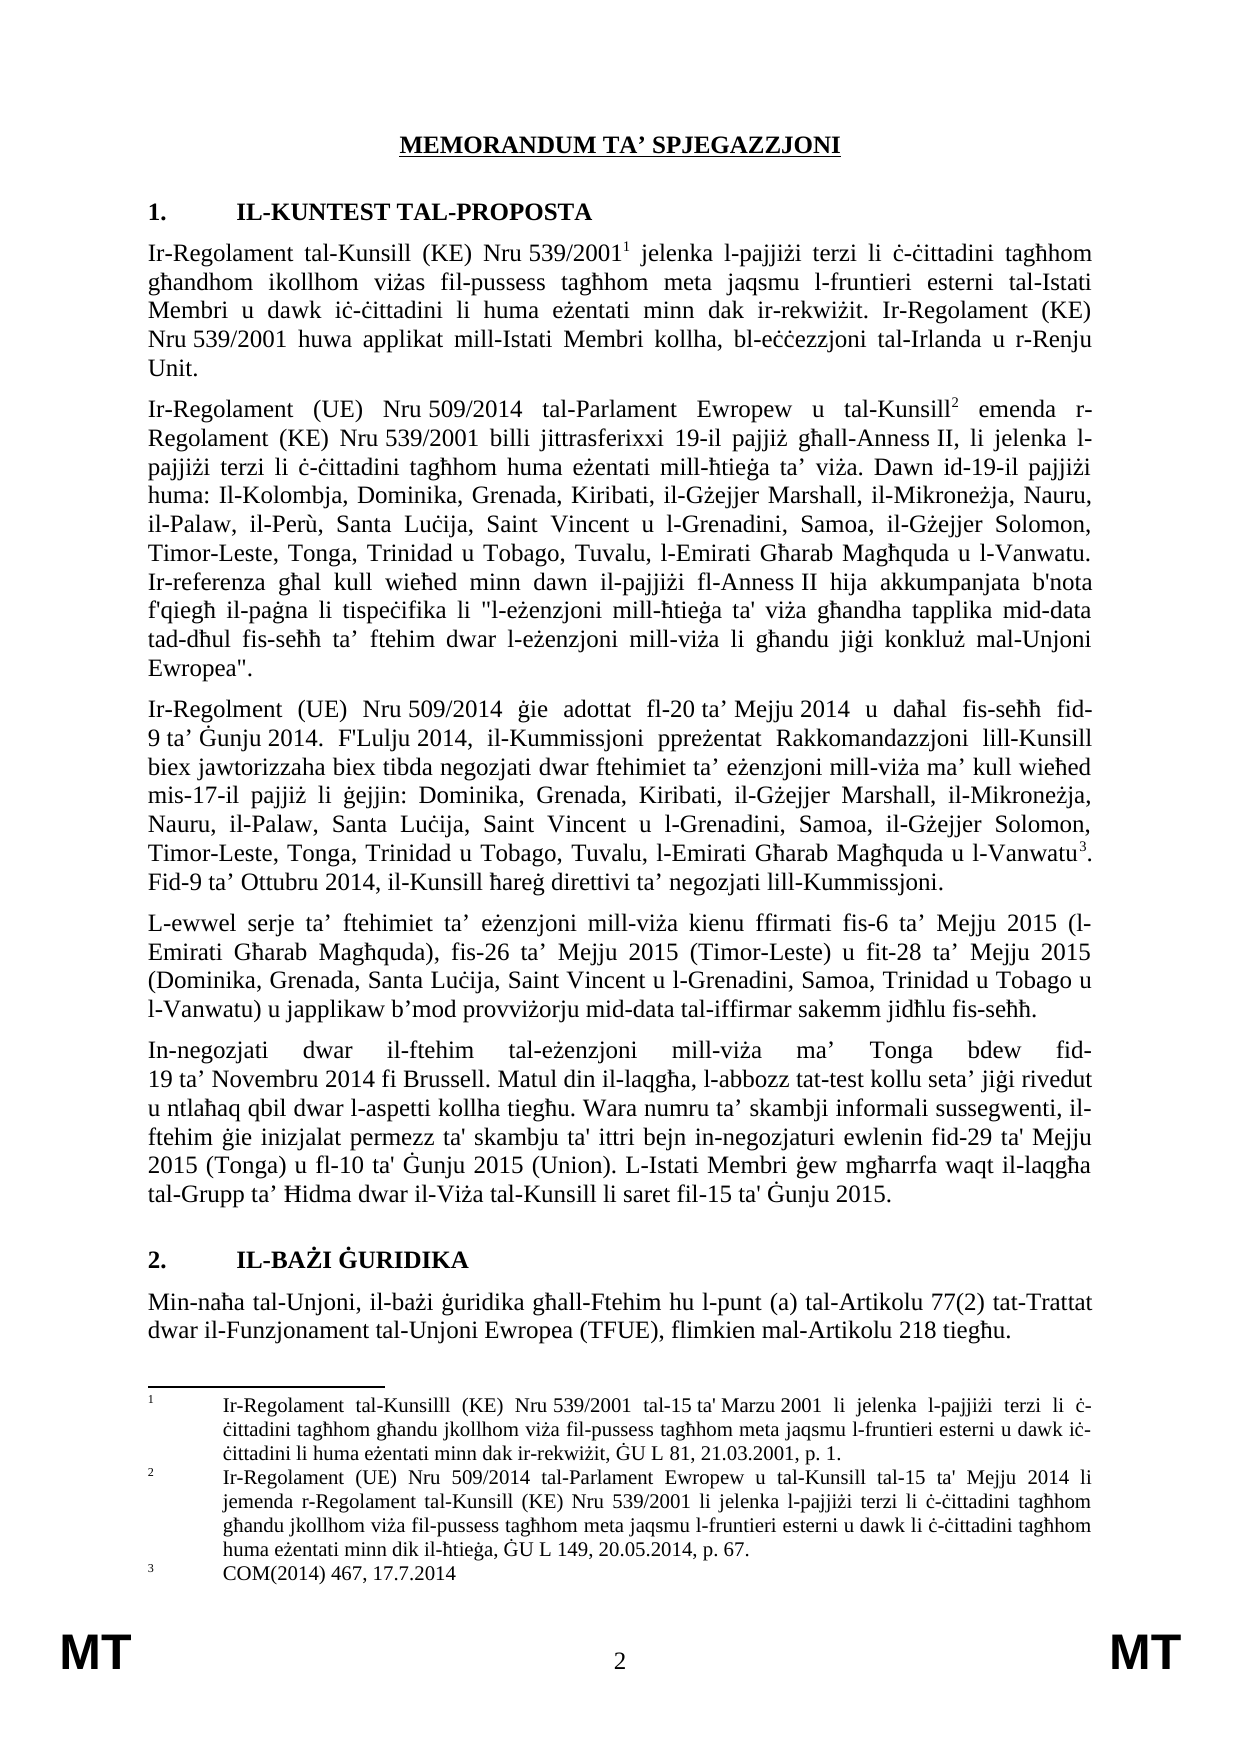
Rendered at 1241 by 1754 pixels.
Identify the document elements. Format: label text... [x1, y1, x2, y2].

text Min-naħa tal-Unjoni, il-bażi ġuridika għall-Ftehim hu l-punt (a) tal-Artikolu 77(2) tat-Trattat dwar il-Funzjonament tal-Unjoni Ewropea (TFUE), flimkien mal-Artikolu 218 tiegħu. [148, 1287, 1093, 1344]
text MEMORANDUM TA’ SPJEGAZZJONI [148, 131, 1093, 159]
subtitle 1. IL-KUNTEST TAL-PROPOSTA [148, 197, 1093, 226]
text Ir-Regolament (UE) Nru 509/2014 tal-Parlament Ewropew u tal-Kunsill emenda r-Regolament (KE) Nru 539/2001 billi jittrasferixxi 19-il pajjiż għall-Anness II, li jelenka l-pajjiżi terzi li ċ-ċittadini tagħhom huma eżentati mill-ħtieġa ta’ viża. Dawn id-19-il pajjiżi huma: Il-Kolombja, Dominika, Grenada, Kiribati, il-Gżejjer Marshall, il-Mikroneżja, Nauru, il-Palaw, il-Perù, Santa Luċija, Saint Vincent u l-Grenadini, Samoa, il-Gżejjer Solomon, Timor-Leste, Tonga, Trinidad u Tobago, Tuvalu, l-Emirati Għarab Magħquda u l-Vanwatu. Ir-referenza għal kull wieħed minn dawn il-pajjiżi fl-Anness II hija akkumpanjata b'nota f'qiegħ il-paġna li tispeċifika li "l-eżenzjoni mill-ħtieġa ta' viża għandha tapplika mid-data tad-dħul fis-seħħ ta’ ftehim dwar l-eżenzjoni mill-viża li għandu jiġi konkluż mal-Unjoni Ewropea". [148, 394, 1093, 682]
text Ir-Regolment (UE) Nru 509/2014 ġie adottat fl-20 ta’ Mejju 2014 u daħal fis-seħħ fid-9 ta’ Ġunju 2014. F'Lulju 2014, il-Kummissjoni ppreżentat Rakkomandazzjoni lill-Kunsill biex jawtorizzaha biex tibda negozjati dwar ftehimiet ta’ eżenzjoni mill-viża ma’ kull wieħed mis-17-il pajjiż li ġejjin: Dominika, Grenada, Kiribati, il-Gżejjer Marshall, il-Mikroneżja, Nauru, il-Palaw, Santa Luċija, Saint Vincent u l-Grenadini, Samoa, il-Gżejjer Solomon, Timor-Leste, Tonga, Trinidad u Tobago, Tuvalu, l-Emirati Għarab Magħquda u l-Vanwatu. Fid-9 ta’ Ottubru 2014, il-Kunsill ħareġ direttivi ta’ negozjati lill-Kummissjoni. [148, 694, 1093, 896]
text L-ewwel serje ta’ ftehimiet ta’ eżenzjoni mill-viża kienu ffirmati fis-6 ta’ Mejju 2015 (l-Emirati Għarab Magħquda), fis-26 ta’ Mejju 2015 (Timor-Leste) u fit-28 ta’ Mejju 2015 (Dominika, Grenada, Santa Luċija, Saint Vincent u l-Grenadini, Samoa, Trinidad u Tobago u l-Vanwatu) u japplikaw b’mod provviżorju mid-data tal-iffirmar sakemm jidħlu fis-seħħ. [148, 908, 1093, 1023]
subtitle 2. IL-BAŻI ĠURIDIKA [148, 1246, 1093, 1274]
text Ir-Regolament tal-Kunsill (KE) Nru 539/2001 jelenka l-pajjiżi terzi li ċ-ċittadini tagħhom għandhom ikollhom viżas fil-pussess tagħhom meta jaqsmu l-fruntieri esterni tal-Istati Membri u dawk iċ-ċittadini li huma eżentati minn dak ir-rekwiżit. Ir-Regolament (KE) Nru 539/2001 huwa applikat mill-Istati Membri kollha, bl-eċċezzjoni tal-Irlanda u r-Renju Unit. [148, 238, 1093, 382]
text In-negozjati dwar il-ftehim tal-eżenzjoni mill-viża ma’ Tonga bdew fid-19 ta’ Novembru 2014 fi Brussell. Matul din il-laqgħa, l-abbozz tat-test kollu seta’ jiġi rivedut u ntlaħaq qbil dwar l-aspetti kollha tiegħu. Wara numru ta’ skambji informali sussegwenti, il-ftehim ġie inizjalat permezz ta' skambju ta' ittri bejn in-negozjaturi ewlenin fid-29 ta' Mejju 2015 (Tonga) u fl-10 ta' Ġunju 2015 (Union). L-Istati Membri ġew mgħarrfa waqt il-laqgħa tal-Grupp ta’ Ħidma dwar il-Viża tal-Kunsill li saret fil-15 ta' Ġunju 2015. [148, 1036, 1093, 1208]
